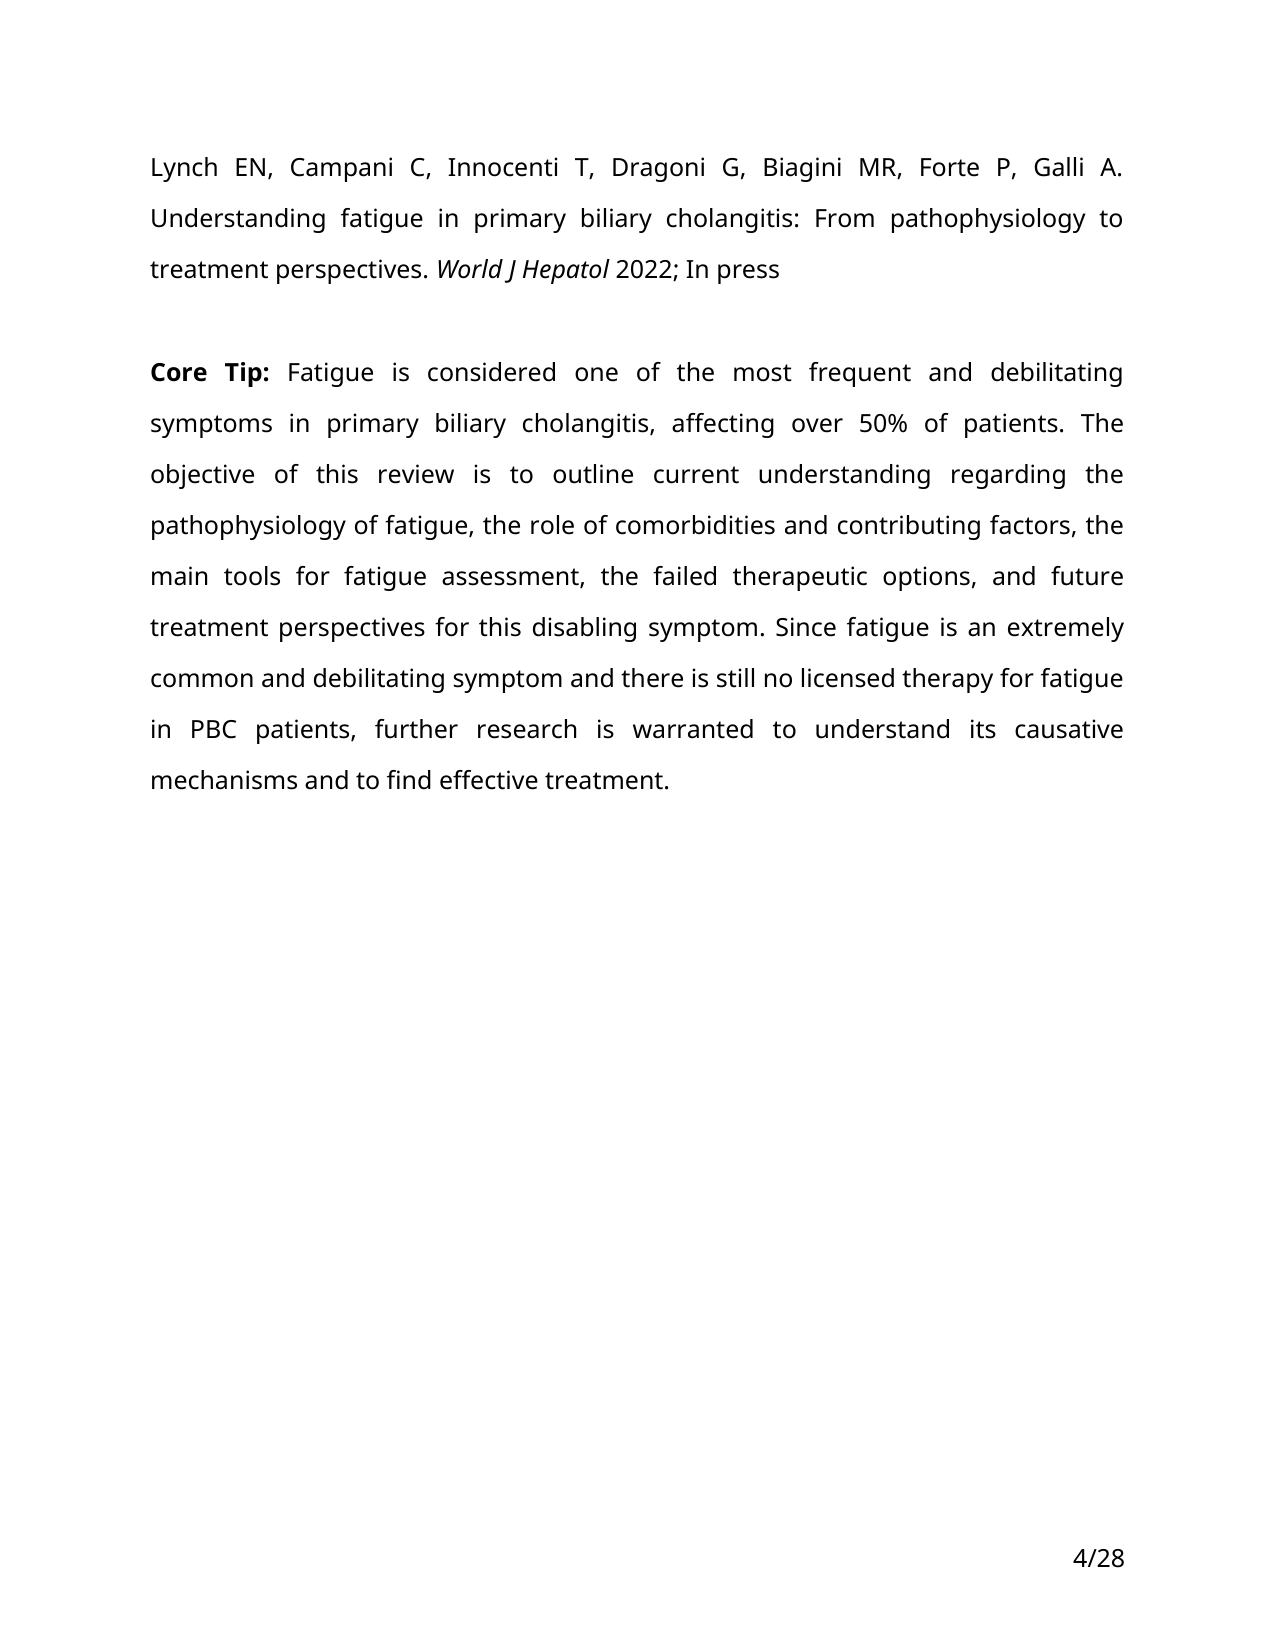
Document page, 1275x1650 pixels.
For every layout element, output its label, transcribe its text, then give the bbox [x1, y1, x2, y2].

text Lynch EN, Campani C, Innocenti T, Dragoni G, Biagini MR, Forte P, Galli A. Understanding fatigue in primary biliary cholangitis: From pathophysiology to treatment perspectives. World J Hepatol 2022; In press [150, 150, 1125, 286]
text Core Tip: Fatigue is considered one of the most frequent and debilitating symptoms in primary biliary cholangitis, affecting over 50% of patients. The objective of this review is to outline current understanding regarding the pathophysiology of fatigue, the role of comorbidities and contributing factors, the main tools for fatigue assessment, the failed therapeutic options, and future treatment perspectives for this disabling symptom. Since fatigue is an extremely common and debilitating symptom and there is still no licensed therapy for fatigue in PBC patients, further research is warranted to understand its causative mechanisms and to find effective treatment. [150, 354, 1125, 797]
